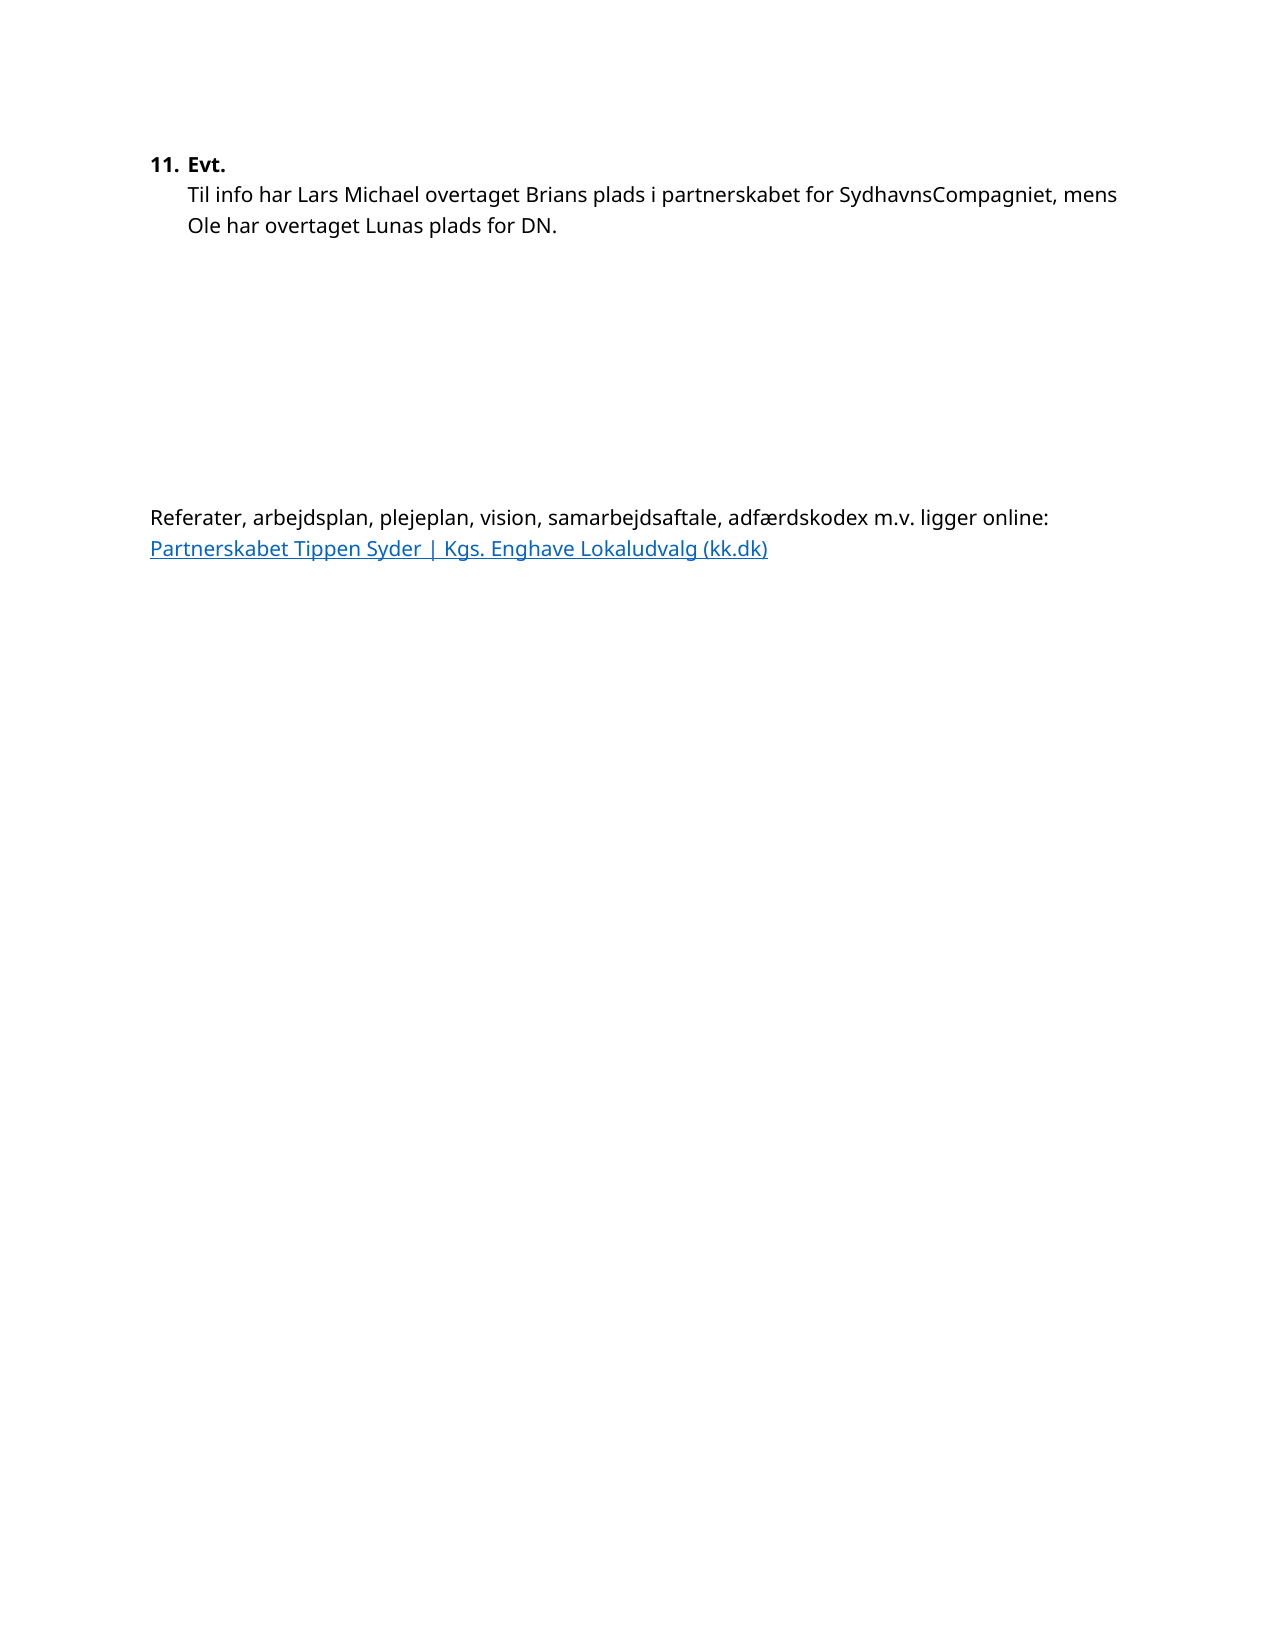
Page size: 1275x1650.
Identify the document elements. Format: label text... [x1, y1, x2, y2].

text Referater, arbejdsplan, plejeplan, vision, samarbejdsaftale, adfærdskodex m.v. ligger online: Partnerskabet Tippen Syder | Kgs. Enghave Lokaludvalg (kk.dk) [150, 503, 1125, 562]
list Evt. Til info har Lars Michael overtaget Brians plads i partnerskabet for SydhavnsCompagniet, mens Ole har overtaget Lunas plads for DN. [150, 150, 1125, 484]
